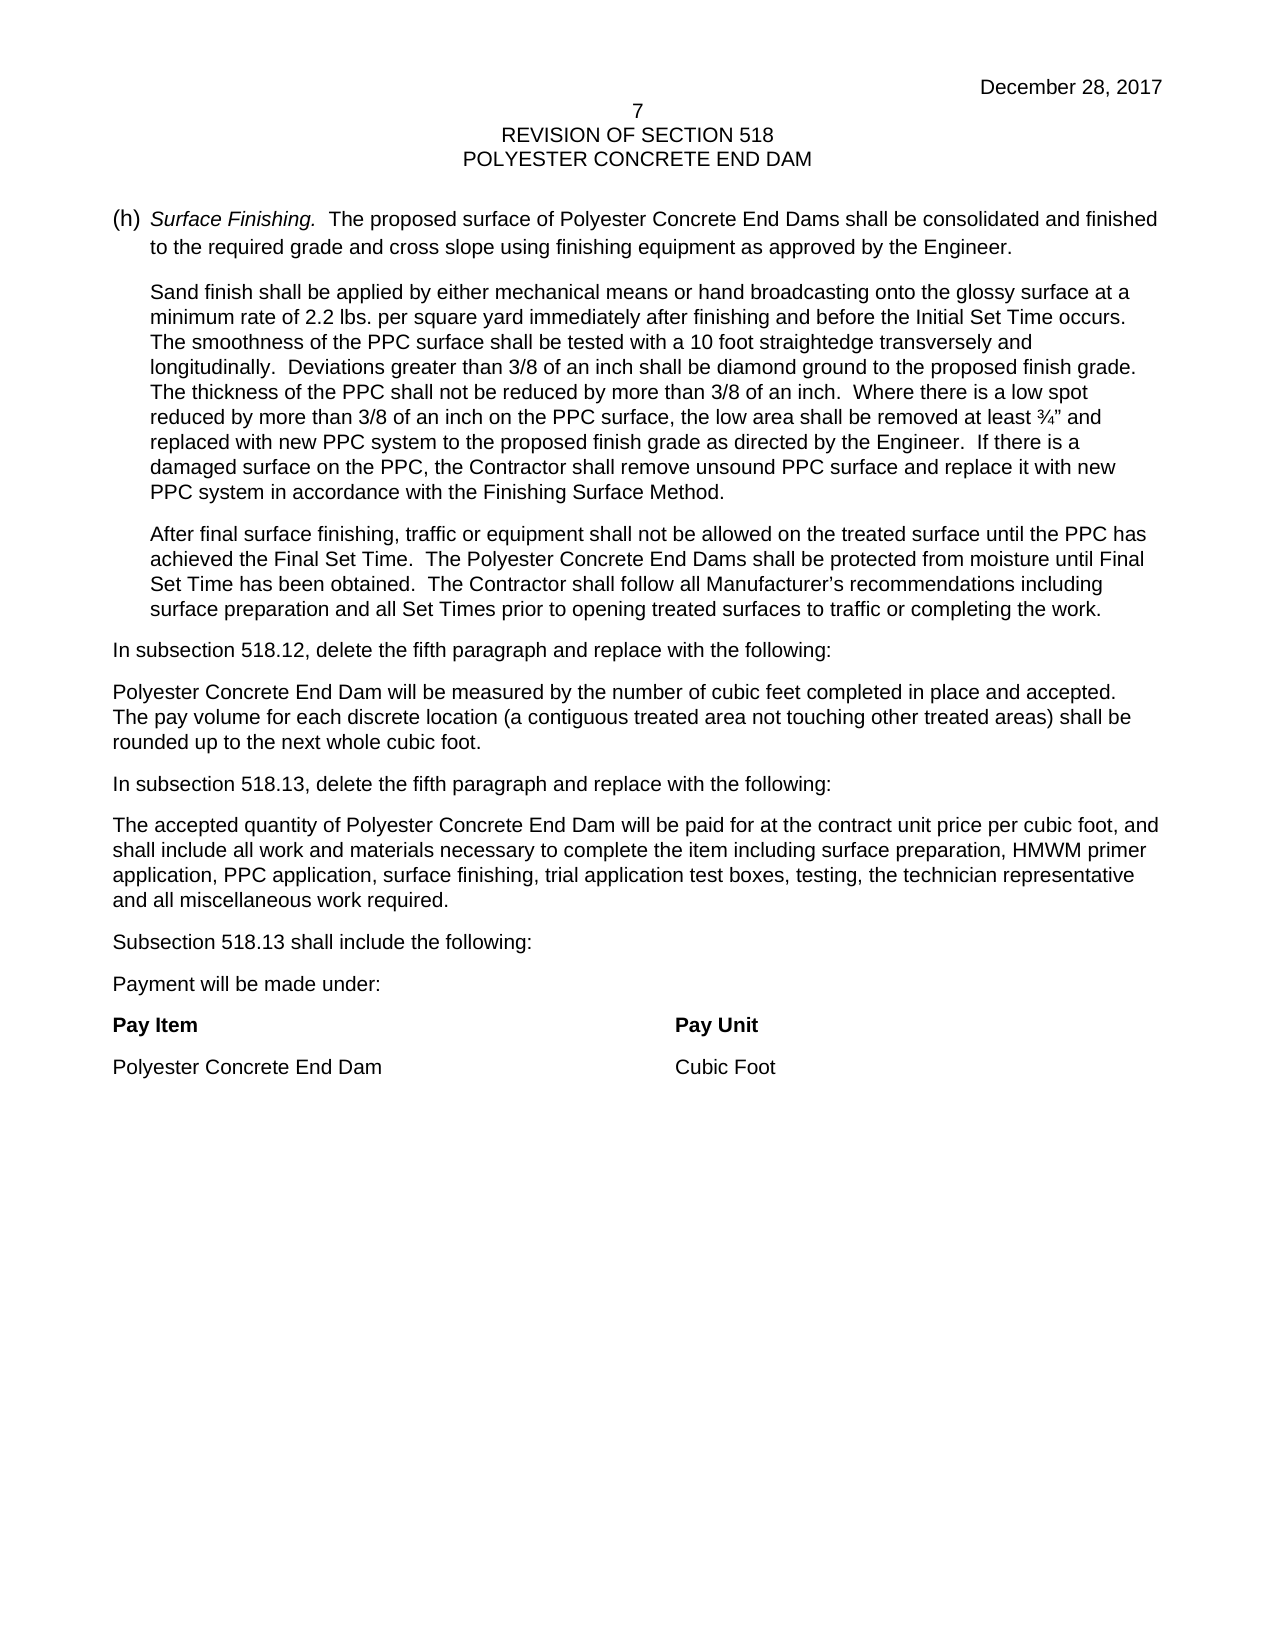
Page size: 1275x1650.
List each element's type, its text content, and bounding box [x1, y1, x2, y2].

text In subsection 518.13, delete the fifth paragraph and replace with the following: [112, 771, 1162, 796]
text Subsection 518.13 shall include the following: [112, 929, 1162, 954]
list Surface Finishing. The proposed surface of Polyester Concrete End Dams shall be consolidated and finished to the required grade and cross slope using finishing equipment as approved by the Engineer. [112, 205, 1162, 259]
text Pay Item Pay Unit [112, 1012, 1162, 1037]
text Polyester Concrete End Dam will be measured by the number of cubic feet completed in place and accepted. The pay volume for each discrete location (a contiguous treated area not touching other treated areas) shall be rounded up to the next whole cubic foot. [112, 679, 1162, 754]
text Sand finish shall be applied by either mechanical means or hand broadcasting onto the glossy surface at a minimum rate of 2.2 lbs. per square yard immediately after finishing and before the Initial Set Time occurs. The smoothness of the PPC surface shall be tested with a 10 foot straightedge transversely and longitudinally. Deviations greater than 3/8 of an inch shall be diamond ground to the proposed finish grade. The thickness of the PPC shall not be reduced by more than 3/8 of an inch. Where there is a low spot reduced by more than 3/8 of an inch on the PPC surface, the low area shall be removed at least ¾” and replaced with new PPC system to the proposed finish grade as directed by the Engineer. If there is a damaged surface on the PPC, the Contractor shall remove unsound PPC surface and replace it with new PPC system in accordance with the Finishing Surface Method. [150, 279, 1162, 504]
text The accepted quantity of Polyester Concrete End Dam will be paid for at the contract unit price per cubic foot, and shall include all work and materials necessary to complete the item including surface preparation, HMWM primer application, PPC application, surface finishing, trial application test boxes, testing, the technician representative and all miscellaneous work required. [112, 812, 1162, 912]
text Payment will be made under: [112, 971, 1162, 996]
text After final surface finishing, traffic or equipment shall not be allowed on the treated surface until the PPC has achieved the Final Set Time. The Polyester Concrete End Dams shall be protected from moisture until Final Set Time has been obtained. The Contractor shall follow all Manufacturer’s recommendations including surface preparation and all Set Times prior to opening treated surfaces to traffic or completing the work. [150, 521, 1162, 621]
text In subsection 518.12, delete the fifth paragraph and replace with the following: [112, 637, 1162, 662]
text Polyester Concrete End Dam Cubic Foot [112, 1054, 1162, 1079]
